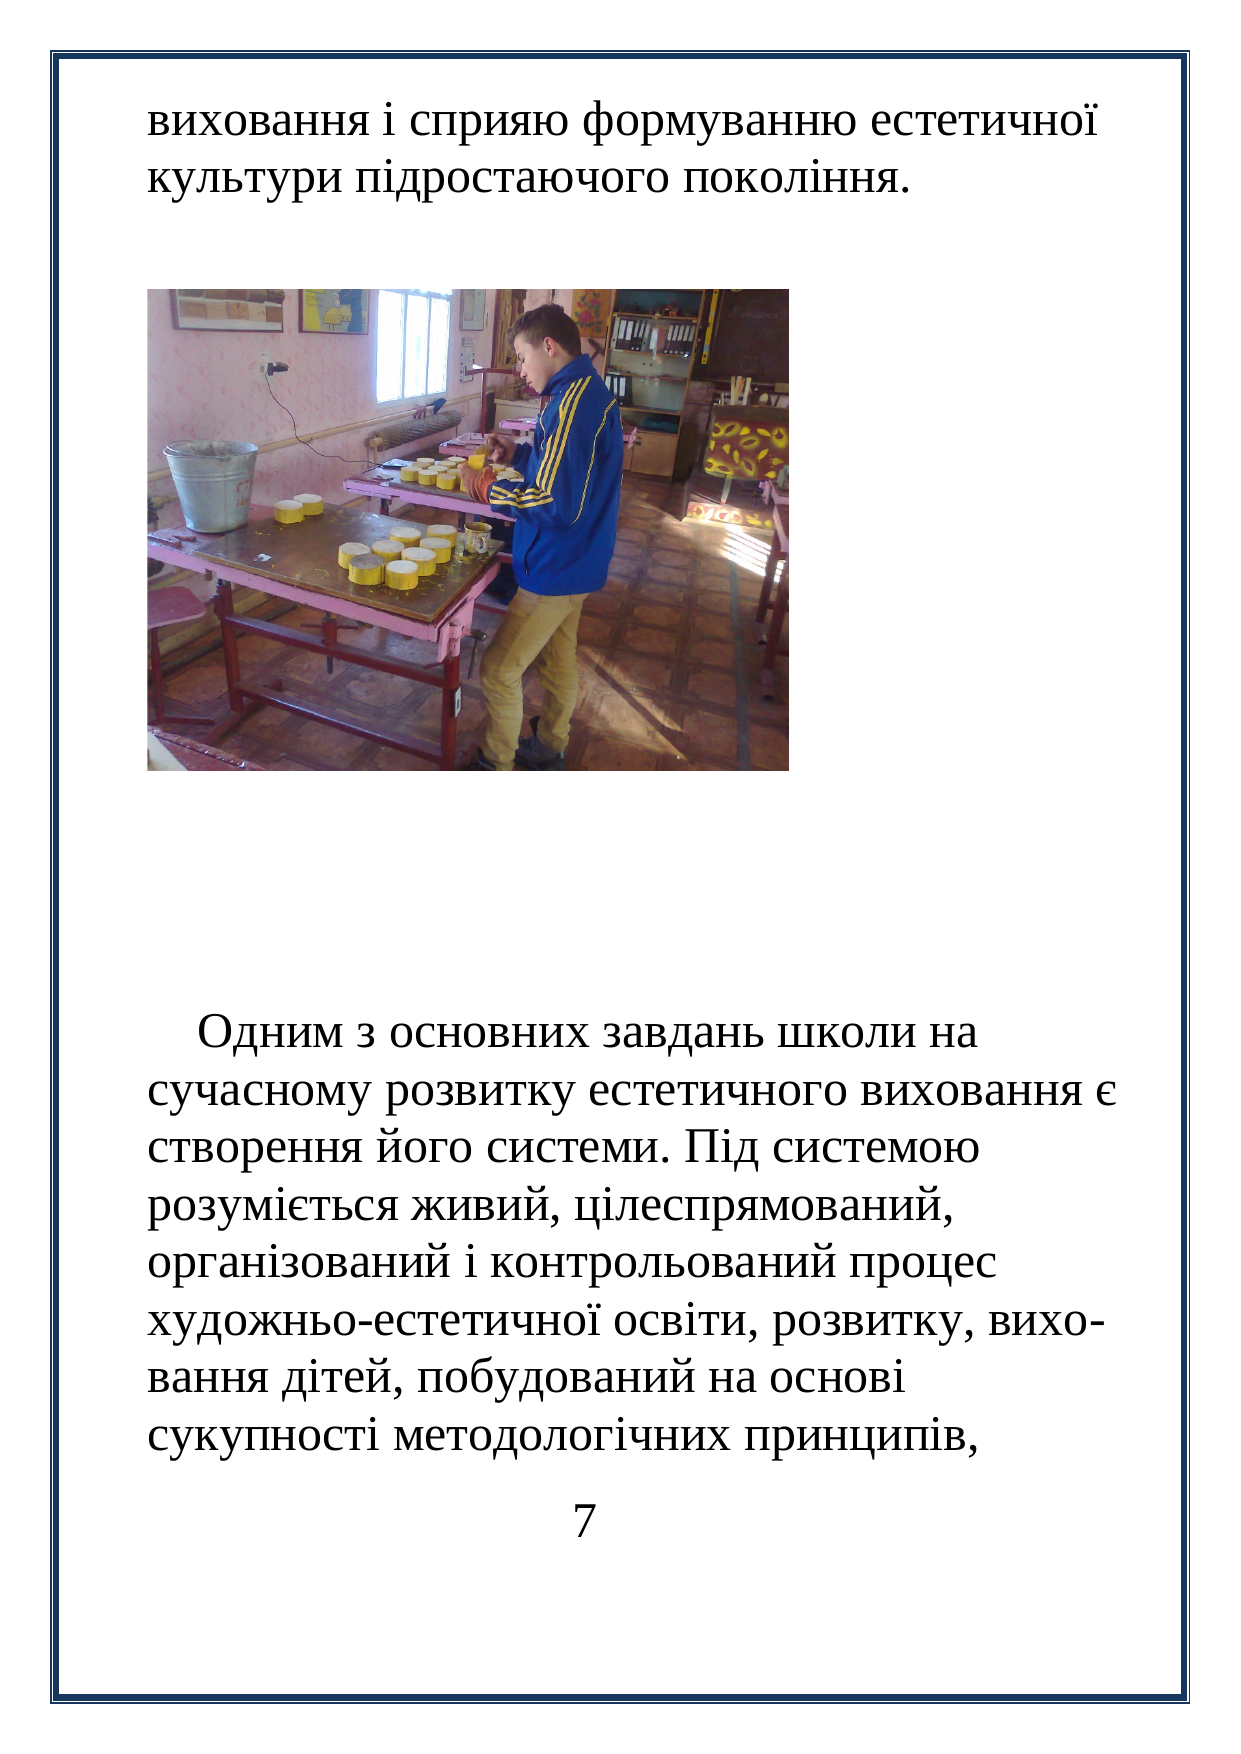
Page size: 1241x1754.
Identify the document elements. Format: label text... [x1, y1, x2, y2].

text 7 [147, 1490, 1152, 1548]
picture [147, 289, 789, 771]
text виховання і сприяю формуванню естетичної культури підростаючого покоління. [147, 88, 1152, 203]
text Одним з основних завдань школи на сучасному розвитку естетичного виховання є створення його системи. Під системою розуміється живий, цілеспрямований, організований і контрольований процес художньо-естетичної освіти, розвитку, виховання дітей, побудований на основі сукупності методологічних принципів, [147, 1001, 1152, 1461]
